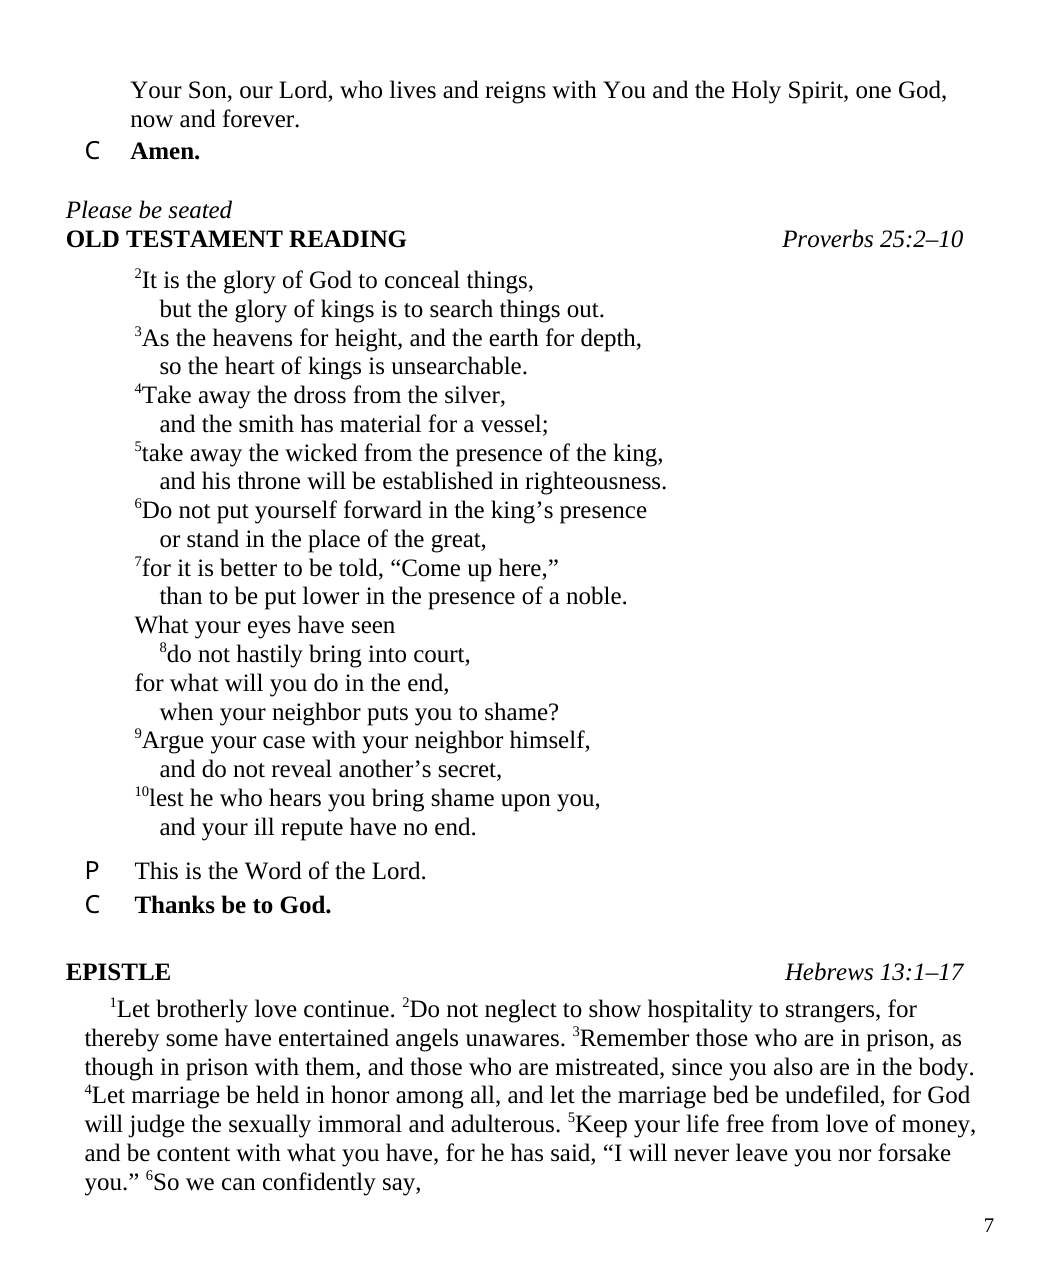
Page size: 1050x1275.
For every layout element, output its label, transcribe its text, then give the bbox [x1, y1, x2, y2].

text P This is the Word of the Lord. [84, 853, 994, 887]
text OLD TESTAMENT READING Proverbs 25:2–10 [66, 224, 994, 253]
text 1Let brotherly love continue. 2Do not neglect to show hospitality to strangers, for thereby some have entertained angels unawares. 3Remember those who are in prison, as though in prison with them, and those who are mistreated, since you also are in the body. 4Let marriage be held in honor among all, and let the marriage bed be undefiled, for God will judge the sexually immoral and adulterous. 5Keep your life free from love of money, and be content with what you have, for he has said, “I will never leave you nor forsake you.” 6So we can confidently say, [84, 994, 994, 1196]
text Please be seated [66, 195, 994, 224]
text EPISTLE Hebrews 13:1–17 [66, 957, 994, 986]
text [130, 75, 994, 132]
text C Amen. [84, 132, 994, 167]
text C Thanks be to God. [84, 887, 994, 921]
text 2It is the glory of God to conceal things, but the glory of kings is to search things out. 3As the heavens for height, and the earth for depth, so the heart of kings is unsearchable. 4Take away the dross from the silver, and the smith has material for a vessel; 5take away the wicked from the presence of the king, and his throne will be established in righteousness. 6Do not put yourself forward in the king’s presence or stand in the place of the great, 7for it is better to be told, “Come up here,” than to be put lower in the presence of a noble. What your eyes have seen 8do not hastily bring into court, for what will you do in the end, when your neighbor puts you to shame? 9Argue your case with your neighbor himself, and do not reveal another’s secret, 10lest he who hears you bring shame upon you, and your ill repute have no end. [134, 265, 994, 840]
